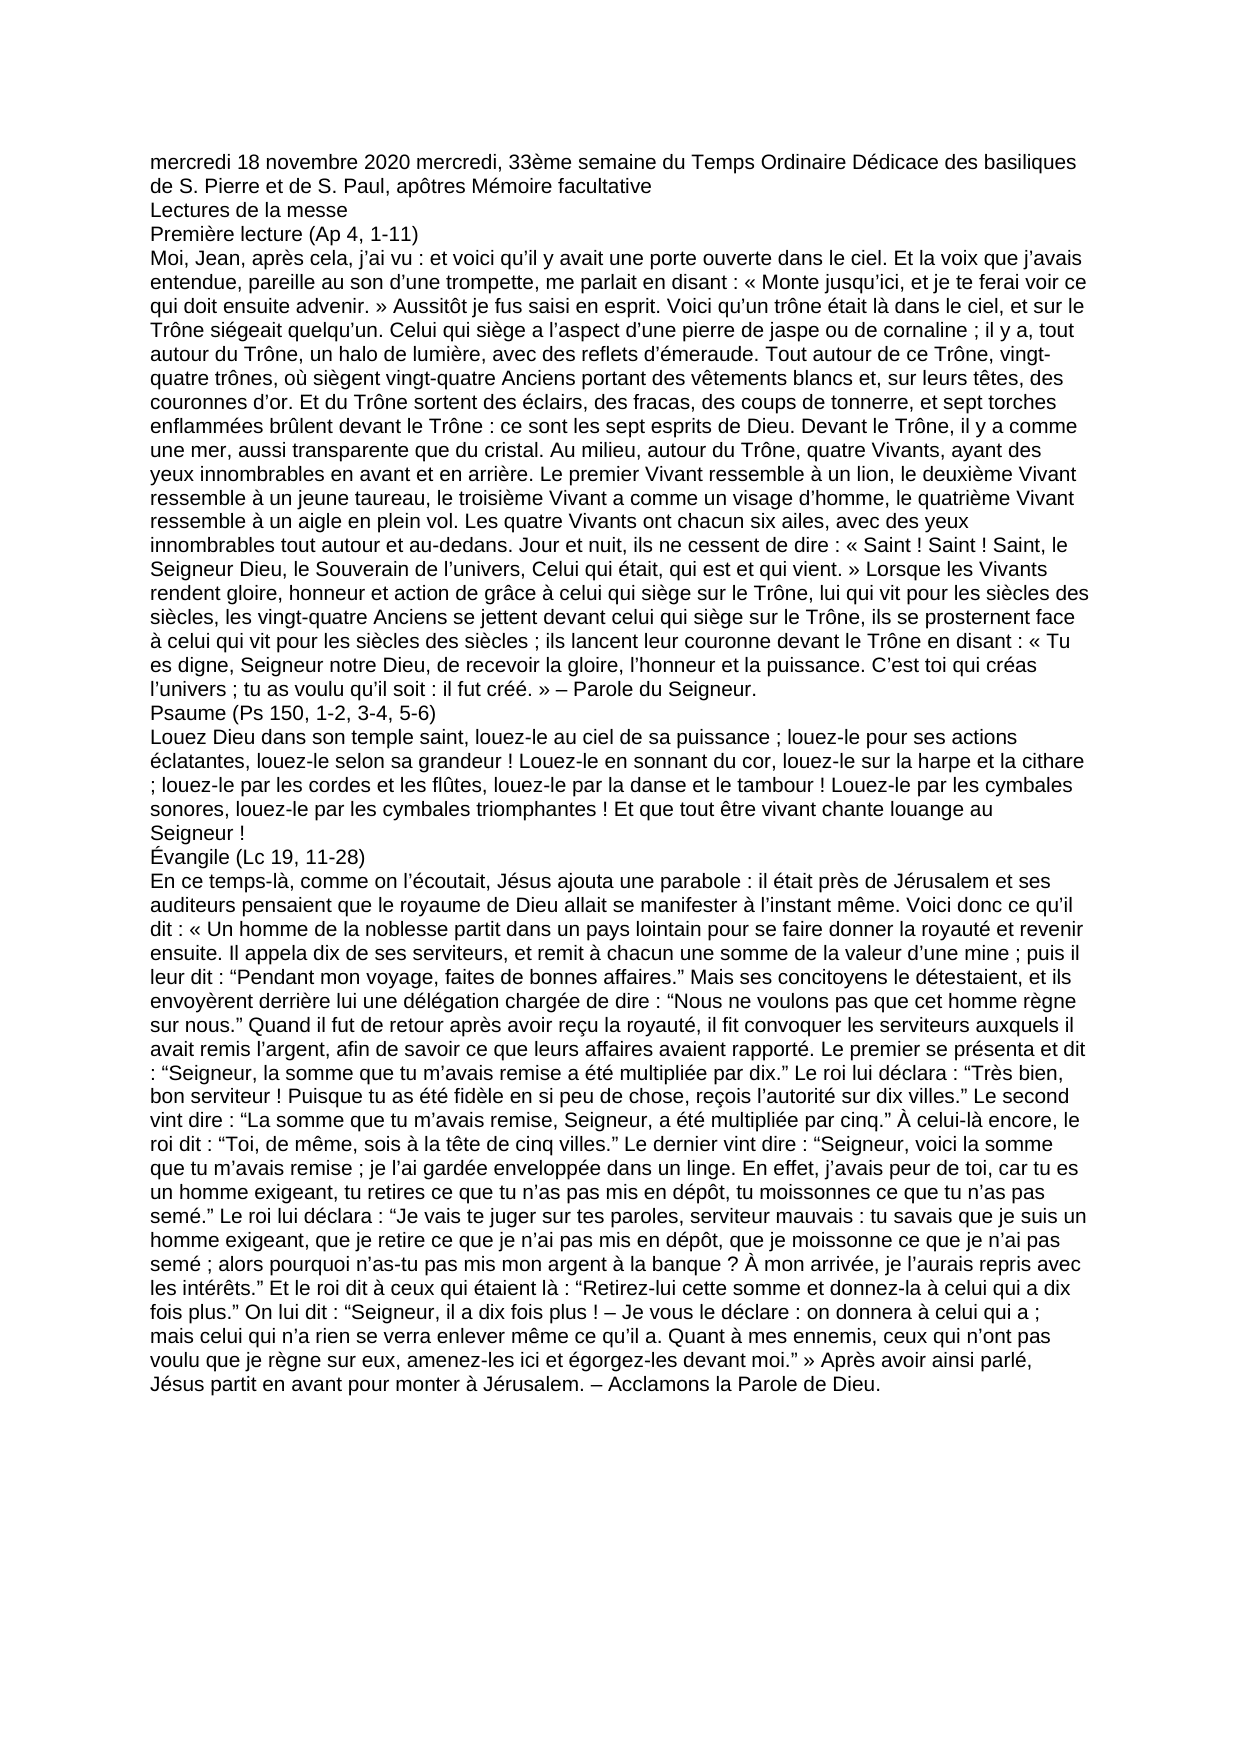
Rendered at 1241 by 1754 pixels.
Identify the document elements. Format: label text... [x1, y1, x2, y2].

text Moi, Jean, après cela, j’ai vu : et voici qu’il y avait une porte ouverte dans le ciel. Et la voix que j’avais entendue, pareille au son d’une trompette, me parlait en disant : « Monte jusqu’ici, et je te ferai voir ce qui doit ensuite advenir. » Aussitôt je fus saisi en esprit. Voici qu’un trône était là dans le ciel, et sur le Trône siégeait quelqu’un. Celui qui siège a l’aspect d’une pierre de jaspe ou de cornaline ; il y a, tout autour du Trône, un halo de lumière, avec des reflets d’émeraude. Tout autour de ce Trône, vingt-quatre trônes, où siègent vingt-quatre Anciens portant des vêtements blancs et, sur leurs têtes, des couronnes d’or. Et du Trône sortent des éclairs, des fracas, des coups de tonnerre, et sept torches enflammées brûlent devant le Trône : ce sont les sept esprits de Dieu. Devant le Trône, il y a comme une mer, aussi transparente que du cristal. Au milieu, autour du Trône, quatre Vivants, ayant des yeux innombrables en avant et en arrière. Le premier Vivant ressemble à un lion, le deuxième Vivant ressemble à un jeune taureau, le troisième Vivant a comme un visage d’homme, le quatrième Vivant ressemble à un aigle en plein vol. Les quatre Vivants ont chacun six ailes, avec des yeux innombrables tout autour et au-dedans. Jour et nuit, ils ne cessent de dire : « Saint ! Saint ! Saint, le Seigneur Dieu, le Souverain de l’univers, Celui qui était, qui est et qui vient. » Lorsque les Vivants rendent gloire, honneur et action de grâce à celui qui siège sur le Trône, lui qui vit pour les siècles des siècles, les vingt-quatre Anciens se jettent devant celui qui siège sur le Trône, ils se prosternent face à celui qui vit pour les siècles des siècles ; ils lancent leur couronne devant le Trône en disant : « Tu es digne, Seigneur notre Dieu, de recevoir la gloire, l’honneur et la puissance. C’est toi qui créas l’univers ; tu as voulu qu’il soit : il fut créé. » – Parole du Seigneur. [150, 246, 1090, 701]
text En ce temps-là, comme on l’écoutait, Jésus ajouta une parabole : il était près de Jérusalem et ses auditeurs pensaient que le royaume de Dieu allait se manifester à l’instant même. Voici donc ce qu’il dit : « Un homme de la noblesse partit dans un pays lointain pour se faire donner la royauté et revenir ensuite. Il appela dix de ses serviteurs, et remit à chacun une somme de la valeur d’une mine ; puis il leur dit : “Pendant mon voyage, faites de bonnes affaires.” Mais ses concitoyens le détestaient, et ils envoyèrent derrière lui une délégation chargée de dire : “Nous ne voulons pas que cet homme règne sur nous.” Quand il fut de retour après avoir reçu la royauté, il fit convoquer les serviteurs auxquels il avait remis l’argent, afin de savoir ce que leurs affaires avaient rapporté. Le premier se présenta et dit : “Seigneur, la somme que tu m’avais remise a été multipliée par dix.” Le roi lui déclara : “Très bien, bon serviteur ! Puisque tu as été fidèle en si peu de chose, reçois l’autorité sur dix villes.” Le second vint dire : “La somme que tu m’avais remise, Seigneur, a été multipliée par cinq.” À celui-là encore, le roi dit : “Toi, de même, sois à la tête de cinq villes.” Le dernier vint dire : “Seigneur, voici la somme que tu m’avais remise ; je l’ai gardée enveloppée dans un linge. En effet, j’avais peur de toi, car tu es un homme exigeant, tu retires ce que tu n’as pas mis en dépôt, tu moissonnes ce que tu n’as pas semé.” Le roi lui déclara : “Je vais te juger sur tes paroles, serviteur mauvais : tu savais que je suis un homme exigeant, que je retire ce que je n’ai pas mis en dépôt, que je moissonne ce que je n’ai pas semé ; alors pourquoi n’as-tu pas mis mon argent à la banque ? À mon arrivée, je l’aurais repris avec les intérêts.” Et le roi dit à ceux qui étaient là : “Retirez-lui cette somme et donnez-la à celui qui a dix fois plus.” On lui dit : “Seigneur, il a dix fois plus ! – Je vous le déclare : on donnera à celui qui a ; mais celui qui n’a rien se verra enlever même ce qu’il a. Quant à mes ennemis, ceux qui n’ont pas voulu que je règne sur eux, amenez-les ici et égorgez-les devant moi.” » Après avoir ainsi parlé, Jésus partit en avant pour monter à Jérusalem. – Acclamons la Parole de Dieu. [150, 869, 1090, 1396]
text Louez Dieu dans son temple saint, louez-le au ciel de sa puissance ; louez-le pour ses actions éclatantes, louez-le selon sa grandeur ! Louez-le en sonnant du cor, louez-le sur la harpe et la cithare ; louez-le par les cordes et les flûtes, louez-le par la danse et le tambour ! Louez-le par les cymbales sonores, louez-le par les cymbales triomphantes ! Et que tout être vivant chante louange au Seigneur ! [150, 725, 1090, 845]
